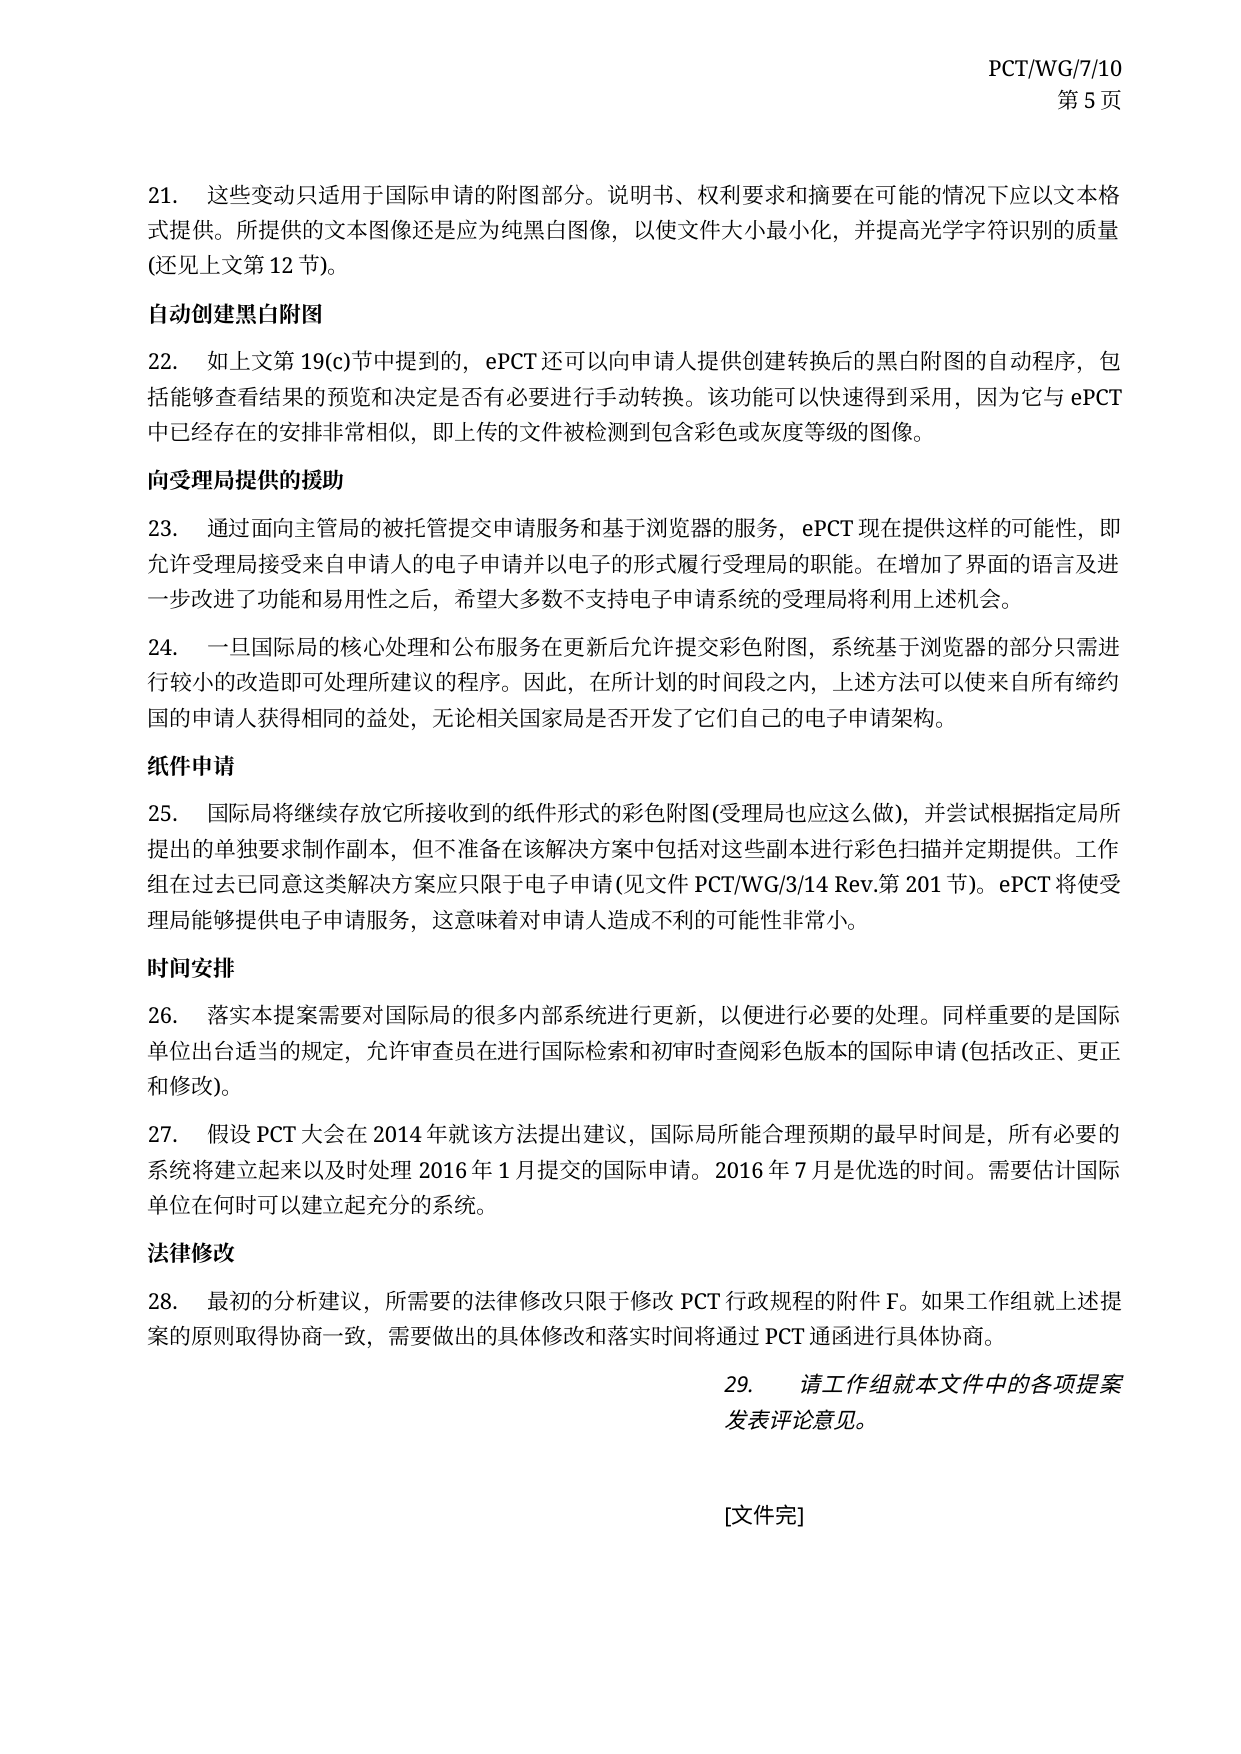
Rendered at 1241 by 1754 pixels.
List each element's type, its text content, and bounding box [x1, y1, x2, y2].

text 国际局将继续存放它所接收到的纸件形式的彩色附图(受理局也应这么做)，并尝试根据指定局所提出的单独要求制作副本，但不准备在该解决方案中包括对这些副本进行彩色扫描并定期提供。工作组在过去已同意这类解决方案应只限于电子申请(见文件PCT/WG/3/14 Rev.第201节)。ePCT将使受理局能够提供电子申请服务，这意味着对申请人造成不利的可能性非常小。 [148, 793, 1122, 934]
text 最初的分析建议，所需要的法律修改只限于修改PCT行政规程的附件F。如果工作组就上述提案的原则取得协商一致，需要做出的具体修改和落实时间将通过PCT通函进行具体协商。 [148, 1280, 1122, 1351]
text 这些变动只适用于国际申请的附图部分。说明书、权利要求和摘要在可能的情况下应以文本格式提供。所提供的文本图像还是应为纯黑白图像，以使文件大小最小化，并提高光学字符识别的质量(还见上文第12节)。 [148, 174, 1122, 280]
subtitle 向受理局提供的援助 [148, 459, 1122, 495]
text 落实本提案需要对国际局的很多内部系统进行更新，以便进行必要的处理。同样重要的是国际单位出台适当的规定，允许审查员在进行国际检索和初审时查阅彩色版本的国际申请(包括改正、更正和修改)。 [148, 995, 1122, 1101]
text 一旦国际局的核心处理和公布服务在更新后允许提交彩色附图，系统基于浏览器的部分只需进行较小的改造即可处理所建议的程序。因此，在所计划的时间段之内，上述方法可以使来自所有缔约国的申请人获得相同的益处，无论相关国家局是否开发了它们自己的电子申请架构。 [148, 626, 1122, 732]
subtitle 法律修改 [148, 1232, 1122, 1268]
text 如上文第19(c)节中提到的，ePCT还可以向申请人提供创建转换后的黑白附图的自动程序，包括能够查看结果的预览和决定是否有必要进行手动转换。该功能可以快速得到采用，因为它与ePCT中已经存在的安排非常相似，即上传的文件被检测到包含彩色或灰度等级的图像。 [148, 341, 1122, 447]
text [文件完] [724, 1495, 1122, 1530]
text 假设PCT大会在2014年就该方法提出建议，国际局所能合理预期的最早时间是，所有必要的系统将建立起来以及时处理2016年1月提交的国际申请。2016年7月是优选的时间。需要估计国际单位在何时可以建立起充分的系统。 [148, 1114, 1122, 1220]
subtitle 自动创建黑白附图 [148, 293, 1122, 328]
text 通过面向主管局的被托管提交申请服务和基于浏览器的服务，ePCT现在提供这样的可能性，即允许受理局接受来自申请人的电子申请并以电子的形式履行受理局的职能。在增加了界面的语言及进一步改进了功能和易用性之后，希望大多数不支持电子申请系统的受理局将利用上述机会。 [148, 507, 1122, 614]
text 请工作组就本文件中的各项提案发表评论意见。 [724, 1364, 1122, 1434]
subtitle 时间安排 [148, 947, 1122, 982]
subtitle 纸件申请 [148, 745, 1122, 780]
